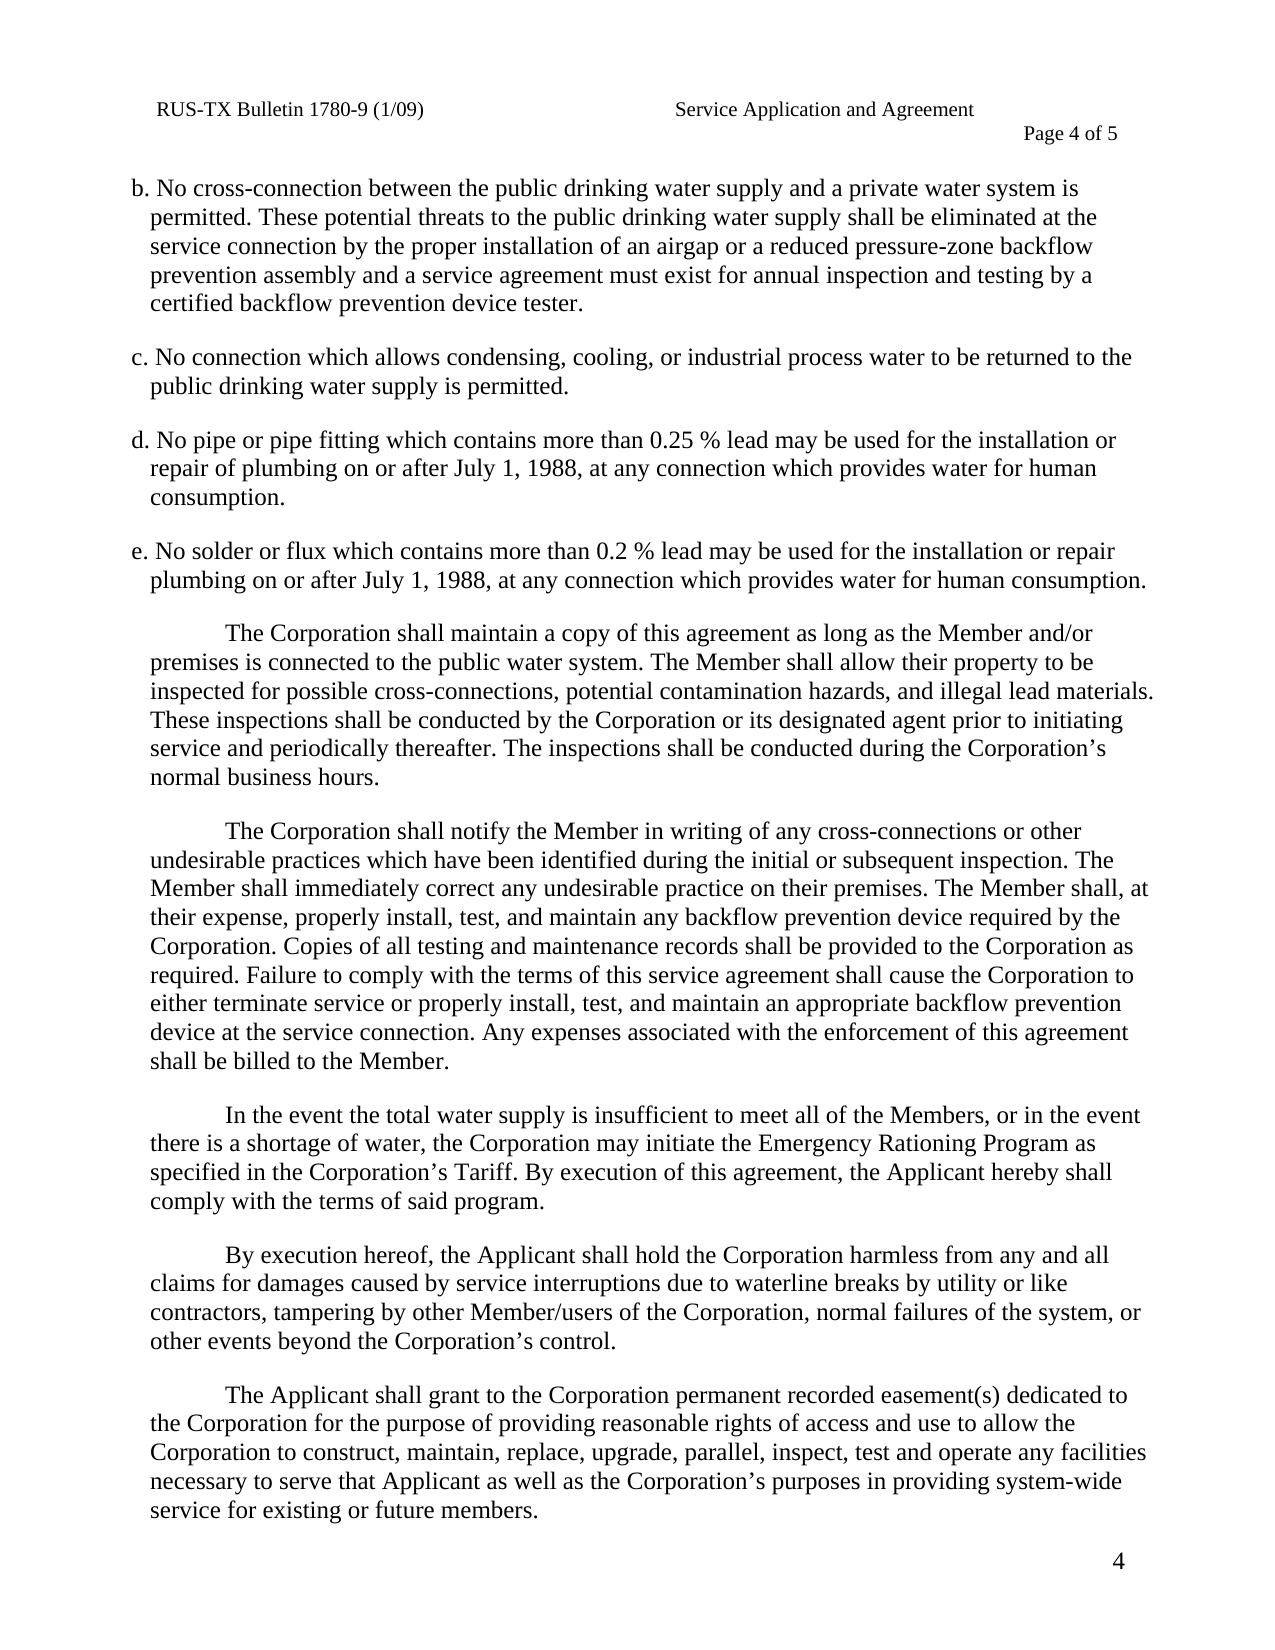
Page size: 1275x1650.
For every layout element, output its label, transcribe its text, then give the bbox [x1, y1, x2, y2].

text d. No pipe or pipe fitting which contains more than 0.25 % lead may be used for the installation or repair of plumbing on or after July 1, 1988, at any connection which provides water for human consumption. [131, 425, 1155, 511]
text e. No solder or flux which contains more than 0.2 % lead may be used for the installation or repair plumbing on or after July 1, 1988, at any connection which provides water for human consumption. [131, 536, 1155, 593]
text b. No cross-connection between the public drinking water supply and a private water system is permitted. These potential threats to the public drinking water supply shall be eliminated at the service connection by the proper installation of an airgap or a reduced pressure-zone backflow prevention assembly and a service agreement must exist for annual inspection and testing by a certified backflow prevention device tester. [131, 173, 1155, 317]
text The Applicant shall grant to the Corporation permanent recorded easement(s) dedicated to the Corporation for the purpose of providing reasonable rights of access and use to allow the Corporation to construct, maintain, replace, upgrade, parallel, inspect, test and operate any facilities necessary to serve that Applicant as well as the Corporation’s purposes in providing system-wide service for existing or future members. [150, 1380, 1155, 1523]
text By execution hereof, the Applicant shall hold the Corporation harmless from any and all claims for damages caused by service interruptions due to waterline breaks by utility or like contractors, tampering by other Member/users of the Corporation, normal failures of the system, or other events beyond the Corporation’s control. [150, 1240, 1155, 1355]
text The Corporation shall maintain a copy of this agreement as long as the Member and/or premises is connected to the public water system. The Member shall allow their property to be inspected for possible cross-connections, potential contamination hazards, and illegal lead materials. These inspections shall be conducted by the Corporation or its designated agent prior to initiating service and periodically thereafter. The inspections shall be conducted during the Corporation’s normal business hours. [150, 618, 1155, 791]
text RUS-TX Bulletin 1780-9 (1/09) Service Application and Agreement [150, 97, 1155, 121]
text The Corporation shall notify the Member in writing of any cross-connections or other undesirable practices which have been identified during the initial or subsequent inspection. The Member shall immediately correct any undesirable practice on their premises. The Member shall, at their expense, properly install, test, and maintain any backflow prevention device required by the Corporation. Copies of all testing and maintenance records shall be provided to the Corporation as required. Failure to comply with the terms of this service agreement shall cause the Corporation to either terminate service or properly install, test, and maintain an appropriate backflow prevention device at the service connection. Any expenses associated with the enforcement of this agreement shall be billed to the Member. [150, 816, 1155, 1075]
text c. No connection which allows condensing, cooling, or industrial process water to be returned to the public drinking water supply is permitted. [131, 342, 1155, 400]
text Page 4 of 5 [150, 121, 1117, 145]
text In the event the total water supply is insufficient to meet all of the Members, or in the event there is a shortage of water, the Corporation may initiate the Emergency Rationing Program as specified in the Corporation’s Tariff. By execution of this agreement, the Applicant hereby shall comply with the terms of said program. [150, 1100, 1155, 1215]
